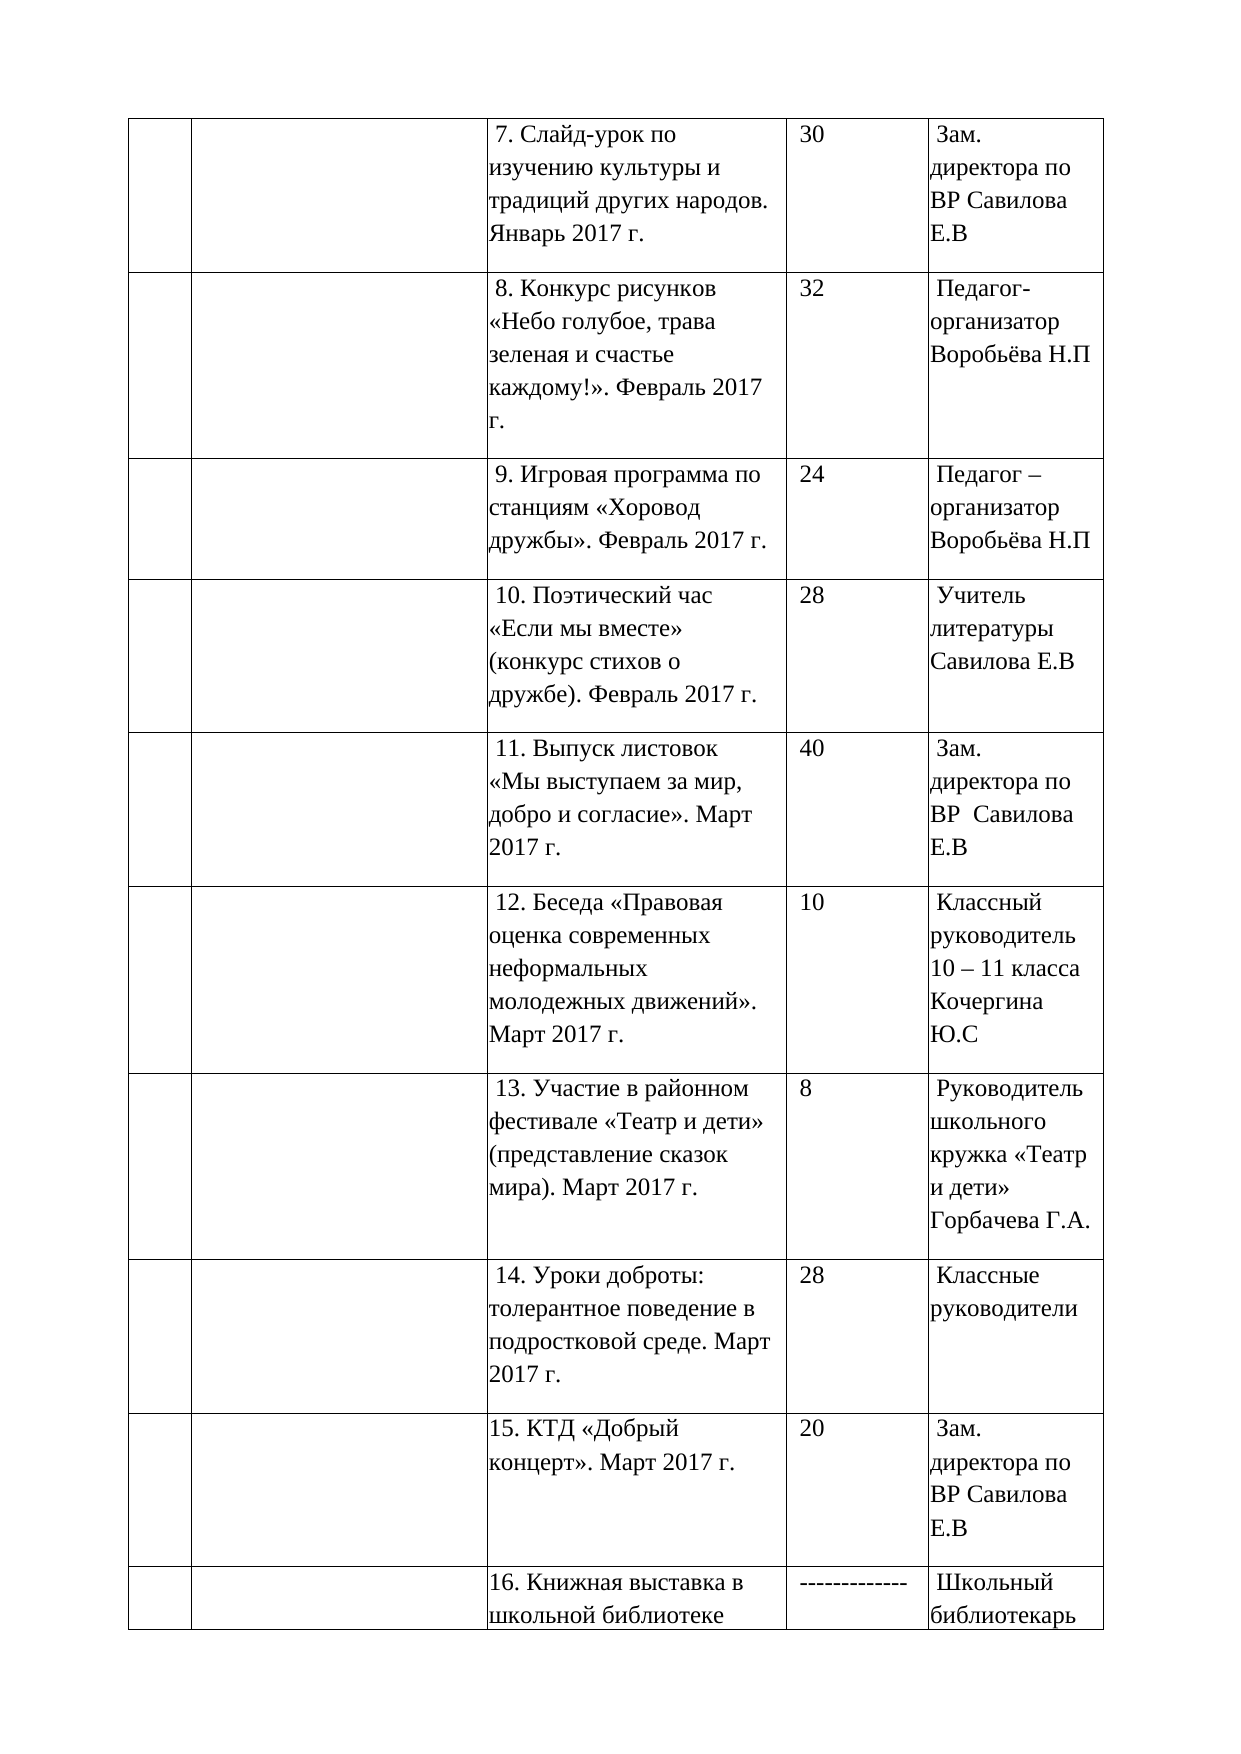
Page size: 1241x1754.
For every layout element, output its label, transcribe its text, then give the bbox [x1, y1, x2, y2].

table_cell 14. Уроки доброты: толерантное поведение в подростковой среде. Март 2017 г. [488, 1260, 786, 1412]
table_cell Зам. директора по ВР Савилова Е.В [929, 733, 1103, 886]
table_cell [929, 1567, 1103, 1629]
table_cell [192, 1567, 487, 1629]
table_cell [129, 580, 191, 732]
table_cell 28 [787, 1260, 928, 1412]
table_cell Руководитель школьного кружка «Театр и дети» Горбачева Г.А. [929, 1074, 1103, 1259]
table_cell [192, 887, 487, 1072]
table_cell 13. Участие в районном фестивале «Театр и дети» (представление сказок мира). Март 2017 г. [488, 1074, 786, 1259]
table_cell Зам. директора по ВР Савилова Е.В [929, 1414, 1103, 1566]
table_cell 24 [787, 459, 928, 579]
table_cell Зам. директора по ВР Савилова Е.В [929, 119, 1103, 272]
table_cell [488, 1567, 786, 1629]
table_cell [129, 273, 191, 458]
table_cell 32 [787, 273, 928, 458]
table_cell ------------- [787, 1567, 928, 1629]
table_cell [129, 733, 191, 886]
table_cell 8 [787, 1074, 928, 1259]
table_cell 15. КТД «Добрый концерт». Март 2017 г. [488, 1414, 786, 1566]
table_cell [129, 1414, 191, 1566]
table_cell Педагог – организатор Воробьёва Н.П [929, 459, 1103, 579]
table_cell [129, 1567, 191, 1629]
table_cell 30 [787, 119, 928, 272]
table_cell [129, 1260, 191, 1412]
table_cell [192, 119, 487, 272]
table_cell 10 [787, 887, 928, 1072]
table_cell [192, 273, 487, 458]
table_cell [129, 119, 191, 272]
table_cell 7. Слайд-урок по изучению культуры и традиций других народов. Январь 2017 г. [488, 119, 786, 272]
table_cell 28 [787, 580, 928, 732]
table_cell [192, 733, 487, 886]
table_cell [192, 580, 487, 732]
table_cell [129, 459, 191, 579]
table_cell Педагог-организатор Воробьёва Н.П [929, 273, 1103, 458]
table_cell 12. Беседа «Правовая оценка современных неформальных молодежных движений». Март 2017 г. [488, 887, 786, 1072]
table_cell 40 [787, 733, 928, 886]
table_cell [192, 1414, 487, 1566]
table_cell 20 [787, 1414, 928, 1566]
table_cell [129, 887, 191, 1072]
table_cell 10. Поэтический час «Если мы вместе» (конкурс стихов о дружбе). Февраль 2017 г. [488, 580, 786, 732]
table_cell Классные руководители [929, 1260, 1103, 1412]
table_cell [192, 1074, 487, 1259]
table_cell [192, 1260, 487, 1412]
table_cell 9. Игровая программа по станциям «Хоровод дружбы». Февраль 2017 г. [488, 459, 786, 579]
table_cell Учитель литературы Савилова Е.В [929, 580, 1103, 732]
table_cell Классный руководитель 10 – 11 класса Кочергина Ю.С [929, 887, 1103, 1072]
table_cell [192, 459, 487, 579]
table_cell 11. Выпуск листовок «Мы выступаем за мир, добро и согласие». Март 2017 г. [488, 733, 786, 886]
table_cell 8. Конкурс рисунков «Небо голубое, трава зеленая и счастье каждому!». Февраль 2017 г. [488, 273, 786, 458]
table_cell [129, 1074, 191, 1259]
